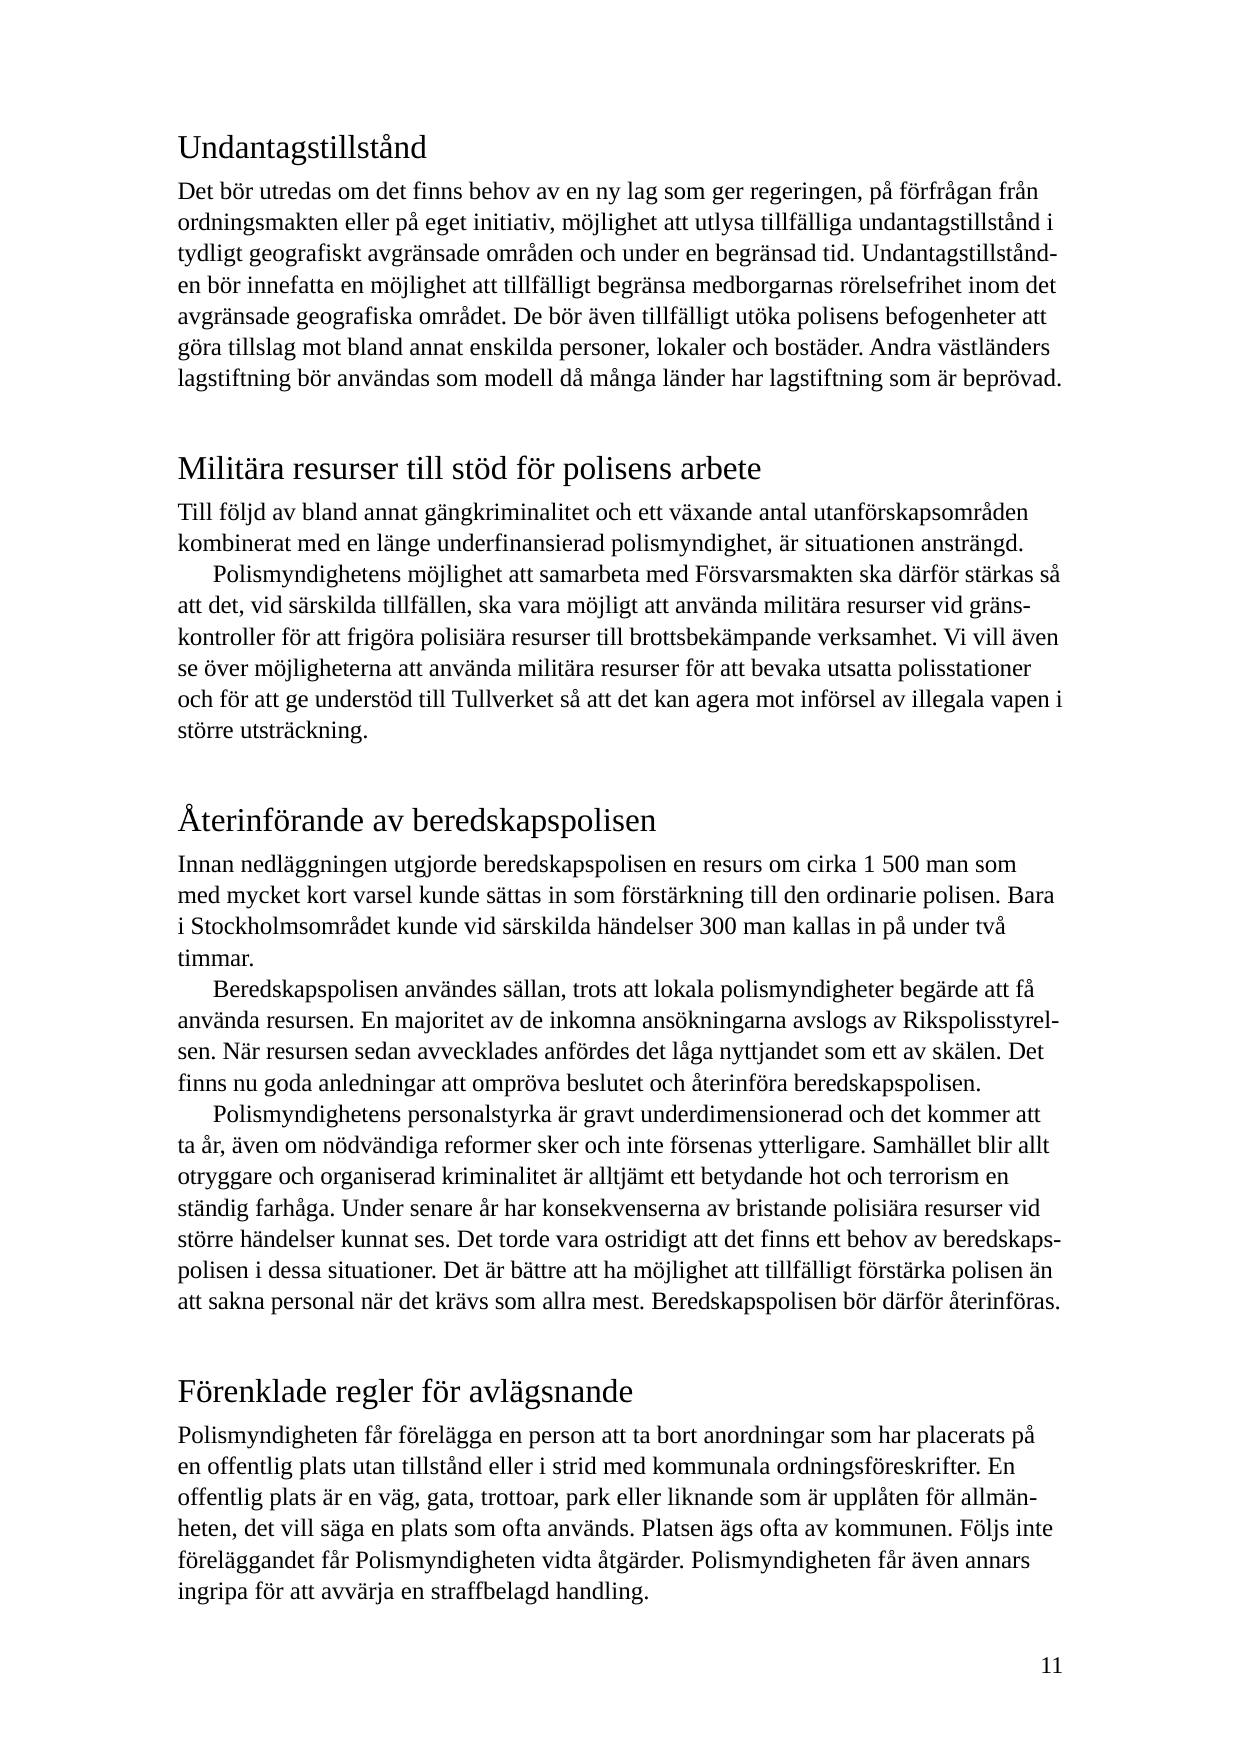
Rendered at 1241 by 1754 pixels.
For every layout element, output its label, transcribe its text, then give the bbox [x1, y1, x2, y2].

text Polismyndighetens möjlighet att samarbeta med Försvarsmakten ska därför stärkas så att det, vid särskilda tillfällen, ska vara möjligt att använda militära resurser vid gränskontroller för att frigöra polisiära resurser till brottsbekämpande verksamhet. Vi vill även se över möjligheterna att använda militära resurser för att bevaka utsatta polisstationer och för att ge understöd till Tullverket så att det kan agera mot införsel av illegala vapen i större utsträckning. [177, 557, 1063, 744]
text Beredskapspolisen användes sällan, trots att lokala polismyndigheter begärde att få använda resursen. En majoritet av de inkomna ansökningarna avslogs av Rikspolisstyrelsen. När resursen sedan avvecklades anfördes det låga nyttjandet som ett av skälen. Det finns nu goda anledningar att ompröva beslutet och återinföra beredskapspolisen. [177, 971, 1063, 1096]
subtitle Återinförande av beredskapspolisen [177, 807, 1063, 838]
text Polismyndigheten får förelägga en person att ta bort anordningar som har placerats på en offentlig plats utan tillstånd eller i strid med kommunala ordningsföreskrifter. En offentlig plats är en väg, gata, trottoar, park eller liknande som är upplåten för allmänheten, det vill säga en plats som ofta används. Platsen ägs ofta av kommunen. Följs inte föreläggandet får Polismyndigheten vidta åtgärder. Polismyndigheten får även annars ingripa för att avvärja en straffbelagd handling. [177, 1417, 1063, 1605]
subtitle Förenklade regler för avlägsnande [177, 1378, 1063, 1409]
text Det bör utredas om det finns behov av en ny lag som ger regeringen, på förfrågan från ordningsmakten eller på eget initiativ, möjlighet att utlysa tillfälliga undantagstillstånd i tydligt geografiskt avgränsade områden och under en begränsad tid. Undantagstillstånden bör innefatta en möjlighet att tillfälligt begränsa medborgarnas rörelsefrihet inom det avgränsade geografiska området. De bör även tillfälligt utöka polisens befogenheter att göra tillslag mot bland annat enskilda personer, lokaler och bostäder. Andra västländers lagstiftning bör användas som modell då många länder har lagstiftning som är beprövad. [177, 173, 1063, 392]
text Polismyndighetens personalstyrka är gravt underdimensionerad och det kommer att ta år, även om nödvändiga reformer sker och inte försenas ytterligare. Samhället blir allt otryggare och organiserad kriminalitet är alltjämt ett betydande hot och terrorism en ständig farhåga. Under senare år har konsekvenserna av bristande polisiära resurser vid större händelser kunnat ses. Det torde vara ostridigt att det finns ett behov av beredskapspolisen i dessa situationer. Det är bättre att ha möjlighet att tillfälligt förstärka polisen än att sakna personal när det krävs som allra mest. Beredskapspolisen bör därför återinföras. [177, 1096, 1063, 1315]
text Till följd av bland annat gängkriminalitet och ett växande antal utanförskapsområden kombinerat med en länge underfinansierad polismyndighet, är situationen ansträngd. [177, 494, 1063, 557]
subtitle Undantagstillstånd [177, 134, 1063, 165]
text Innan nedläggningen utgjorde beredskapspolisen en resurs om cirka 1 500 man som med mycket kort varsel kunde sättas in som förstärkning till den ordinarie polisen. Bara i Stockholmsområdet kunde vid särskilda händelser 300 man kallas in på under två timmar. [177, 846, 1063, 971]
subtitle Militära resurser till stöd för polisens arbete [177, 455, 1063, 486]
